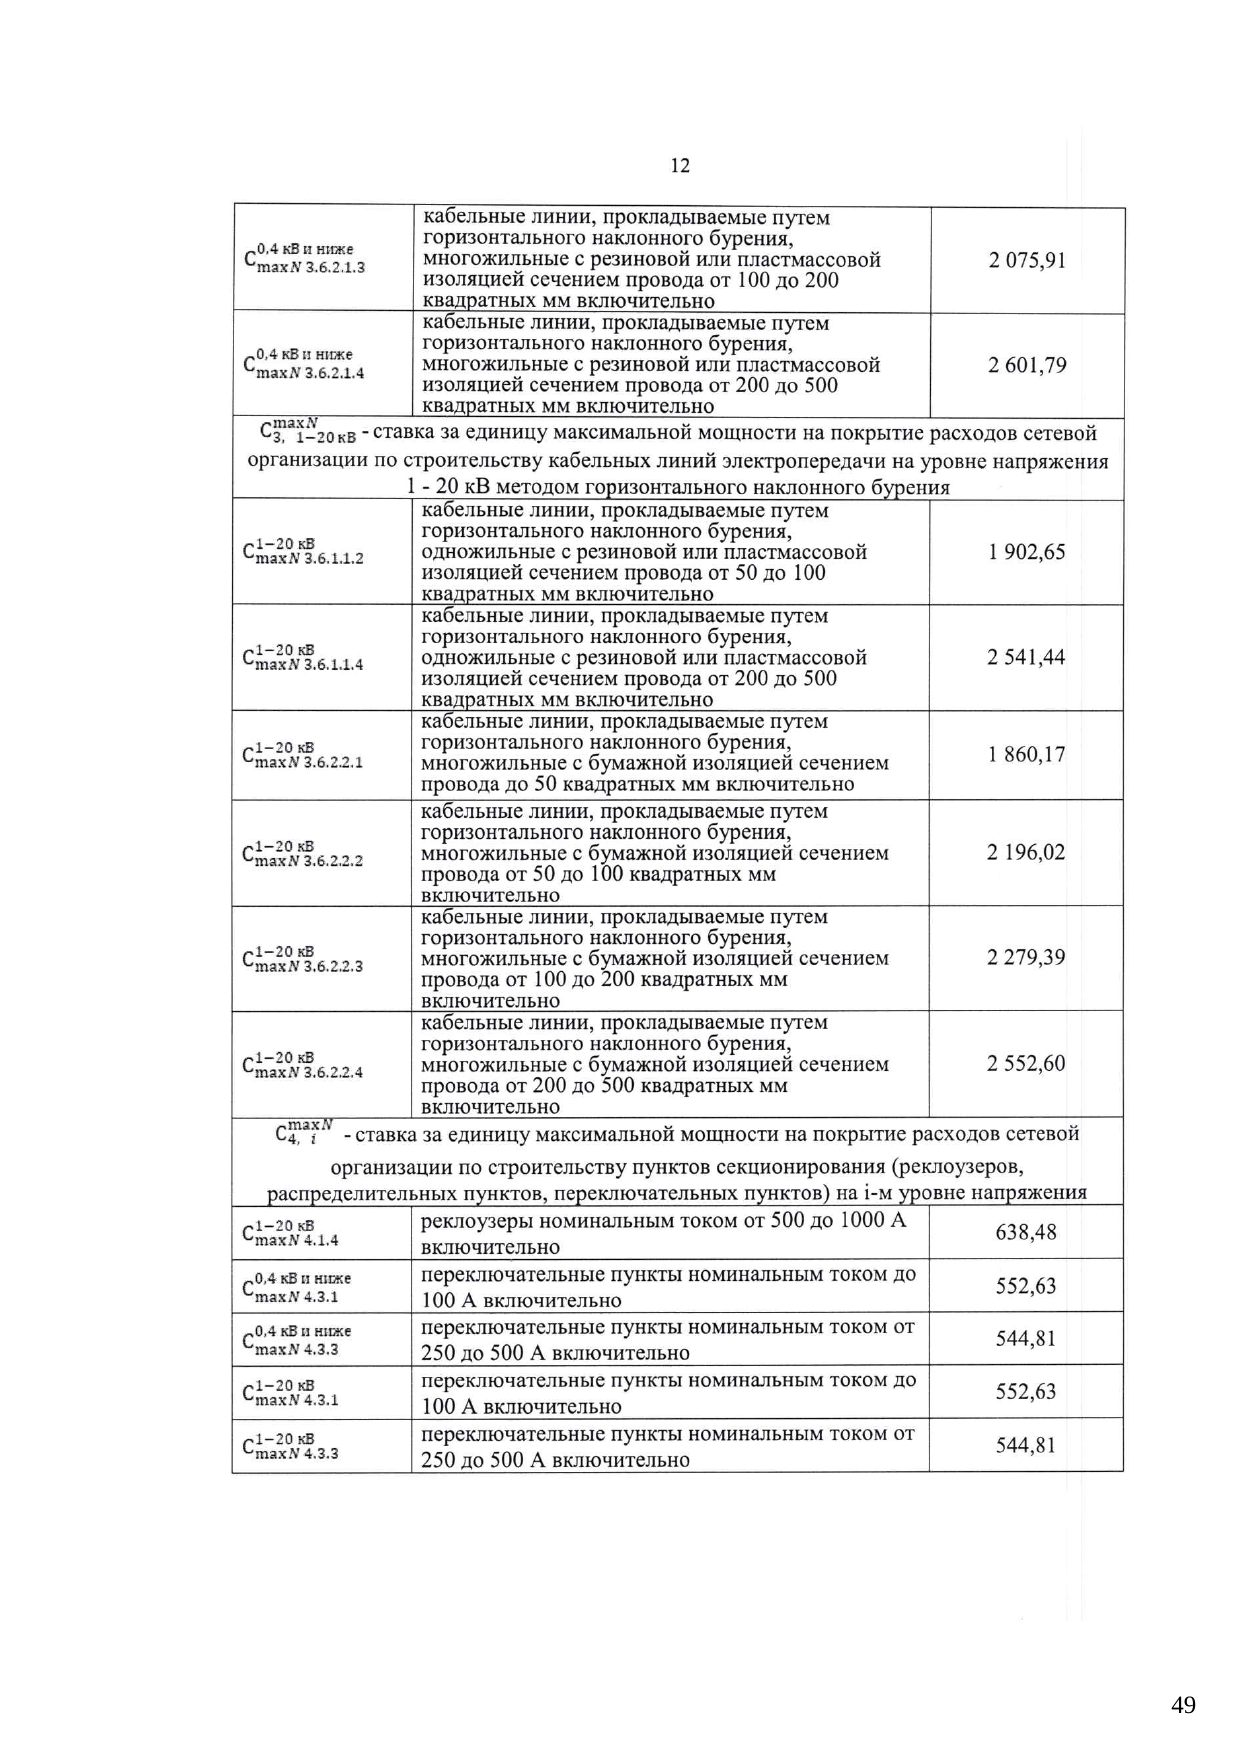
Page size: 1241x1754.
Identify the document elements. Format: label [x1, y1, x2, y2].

picture [103, 88, 1197, 1636]
